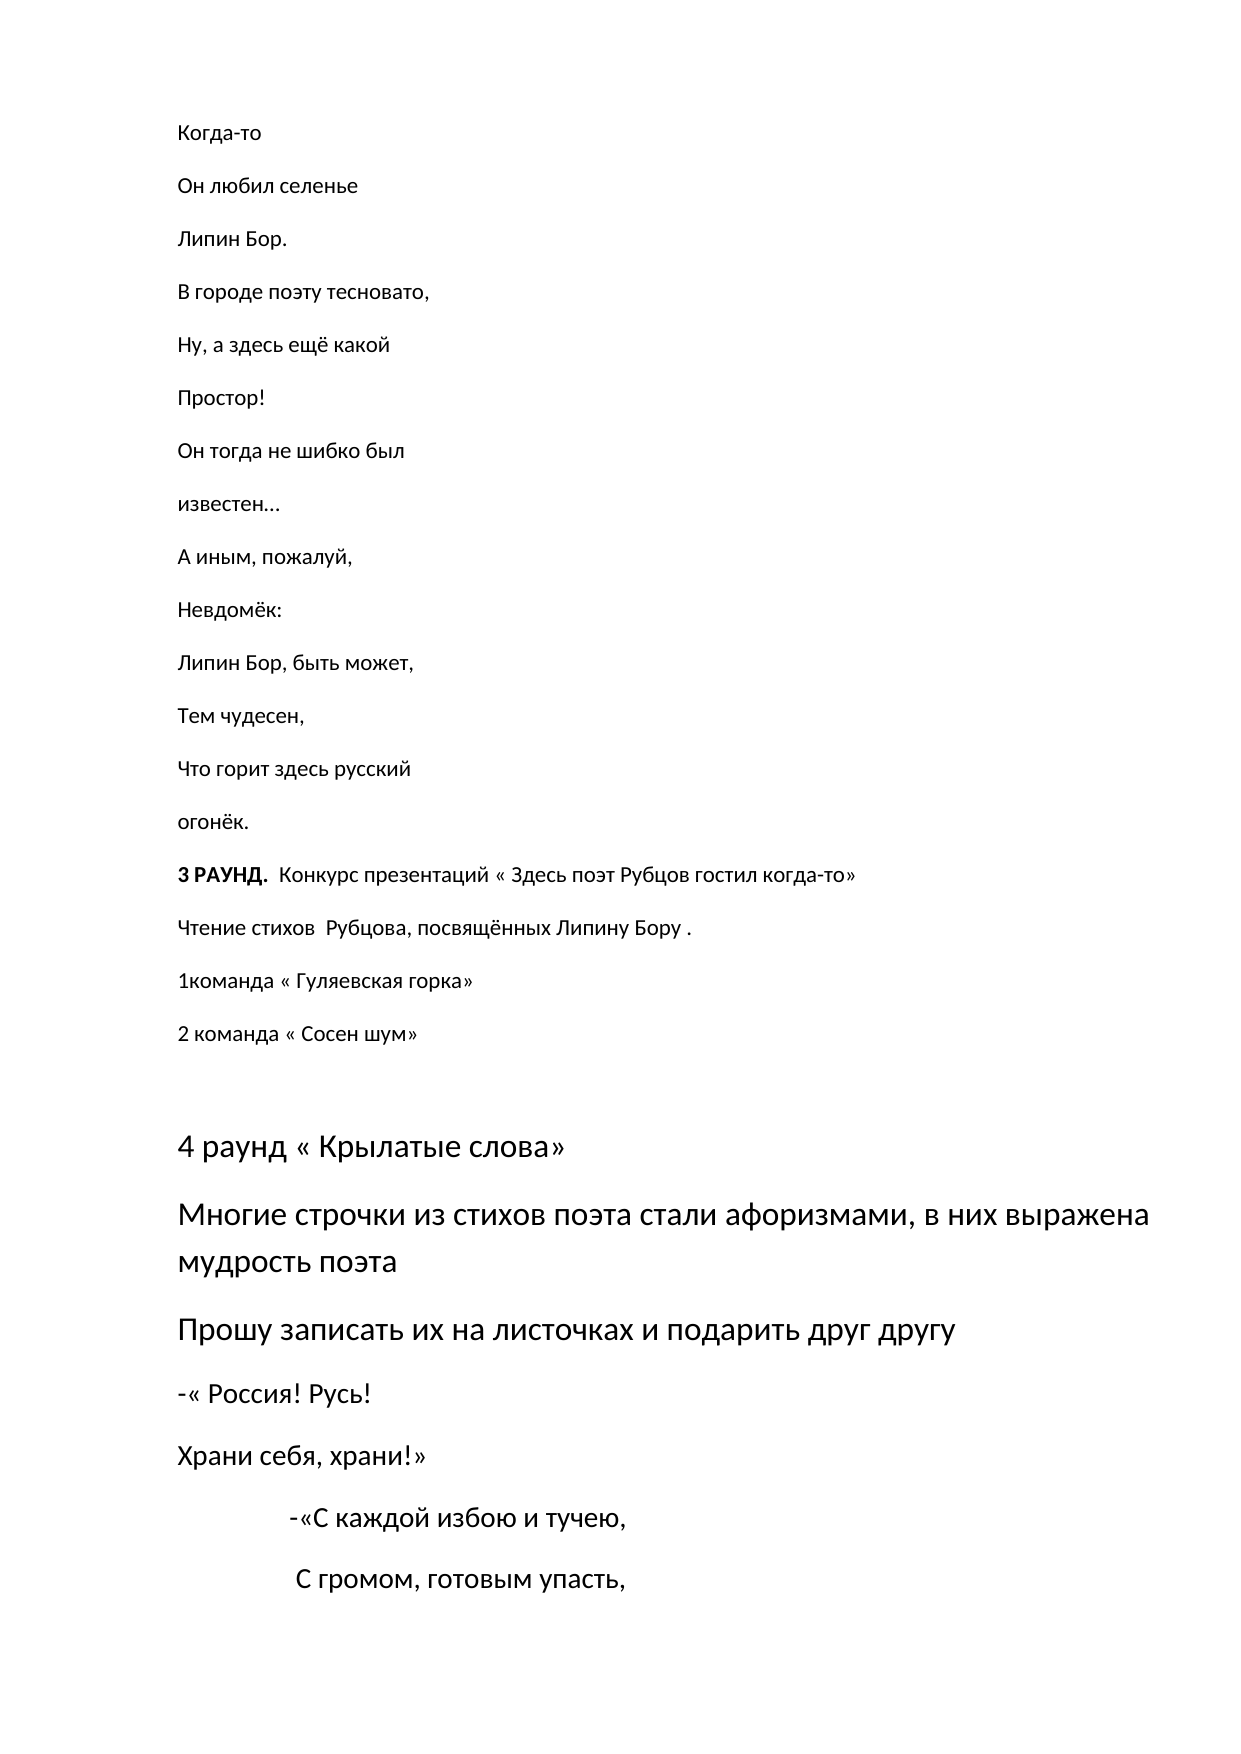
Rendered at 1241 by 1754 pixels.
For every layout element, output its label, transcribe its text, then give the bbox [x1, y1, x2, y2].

text 3 РАУНД. Конкурс презентаций « Здесь поэт Рубцов гостил когда-то» [177, 860, 1152, 888]
text -« Россия! Русь! [177, 1375, 1152, 1411]
text В городе поэту тесновато, [177, 277, 1152, 305]
text Простор! [177, 383, 1152, 411]
text 4 раунд « Крылатые слова» [177, 1126, 1152, 1166]
text известен… [177, 489, 1152, 517]
text Чтение стихов Рубцова, посвящённых Липину Бору . [177, 913, 1152, 941]
text -«С каждой избою и тучею, [177, 1499, 1152, 1534]
text Многие строчки из стихов поэта стали афоризмами, в них выражена мудрость поэта [177, 1193, 1152, 1281]
text 1команда « Гуляевская горка» [177, 966, 1152, 994]
text Что горит здесь русский [177, 754, 1152, 782]
text С громом, готовым упасть, [177, 1560, 1152, 1596]
text Прошу записать их на листочках и подарить друг другу [177, 1307, 1152, 1348]
text Ну, а здесь ещё какой [177, 330, 1152, 358]
text А иным, пожалуй, [177, 542, 1152, 570]
text Он тогда не шибко был [177, 436, 1152, 464]
text Он любил селенье [177, 171, 1152, 199]
text Невдомёк: [177, 595, 1152, 623]
text Когда-то [177, 118, 1152, 146]
text Храни себя, храни!» [177, 1437, 1152, 1472]
text Липин Бор. [177, 224, 1152, 252]
text 2 команда « Сосен шум» [177, 1019, 1152, 1047]
text Тем чудесен, [177, 701, 1152, 729]
text Липин Бор, быть может, [177, 648, 1152, 676]
text огонёк. [177, 807, 1152, 835]
